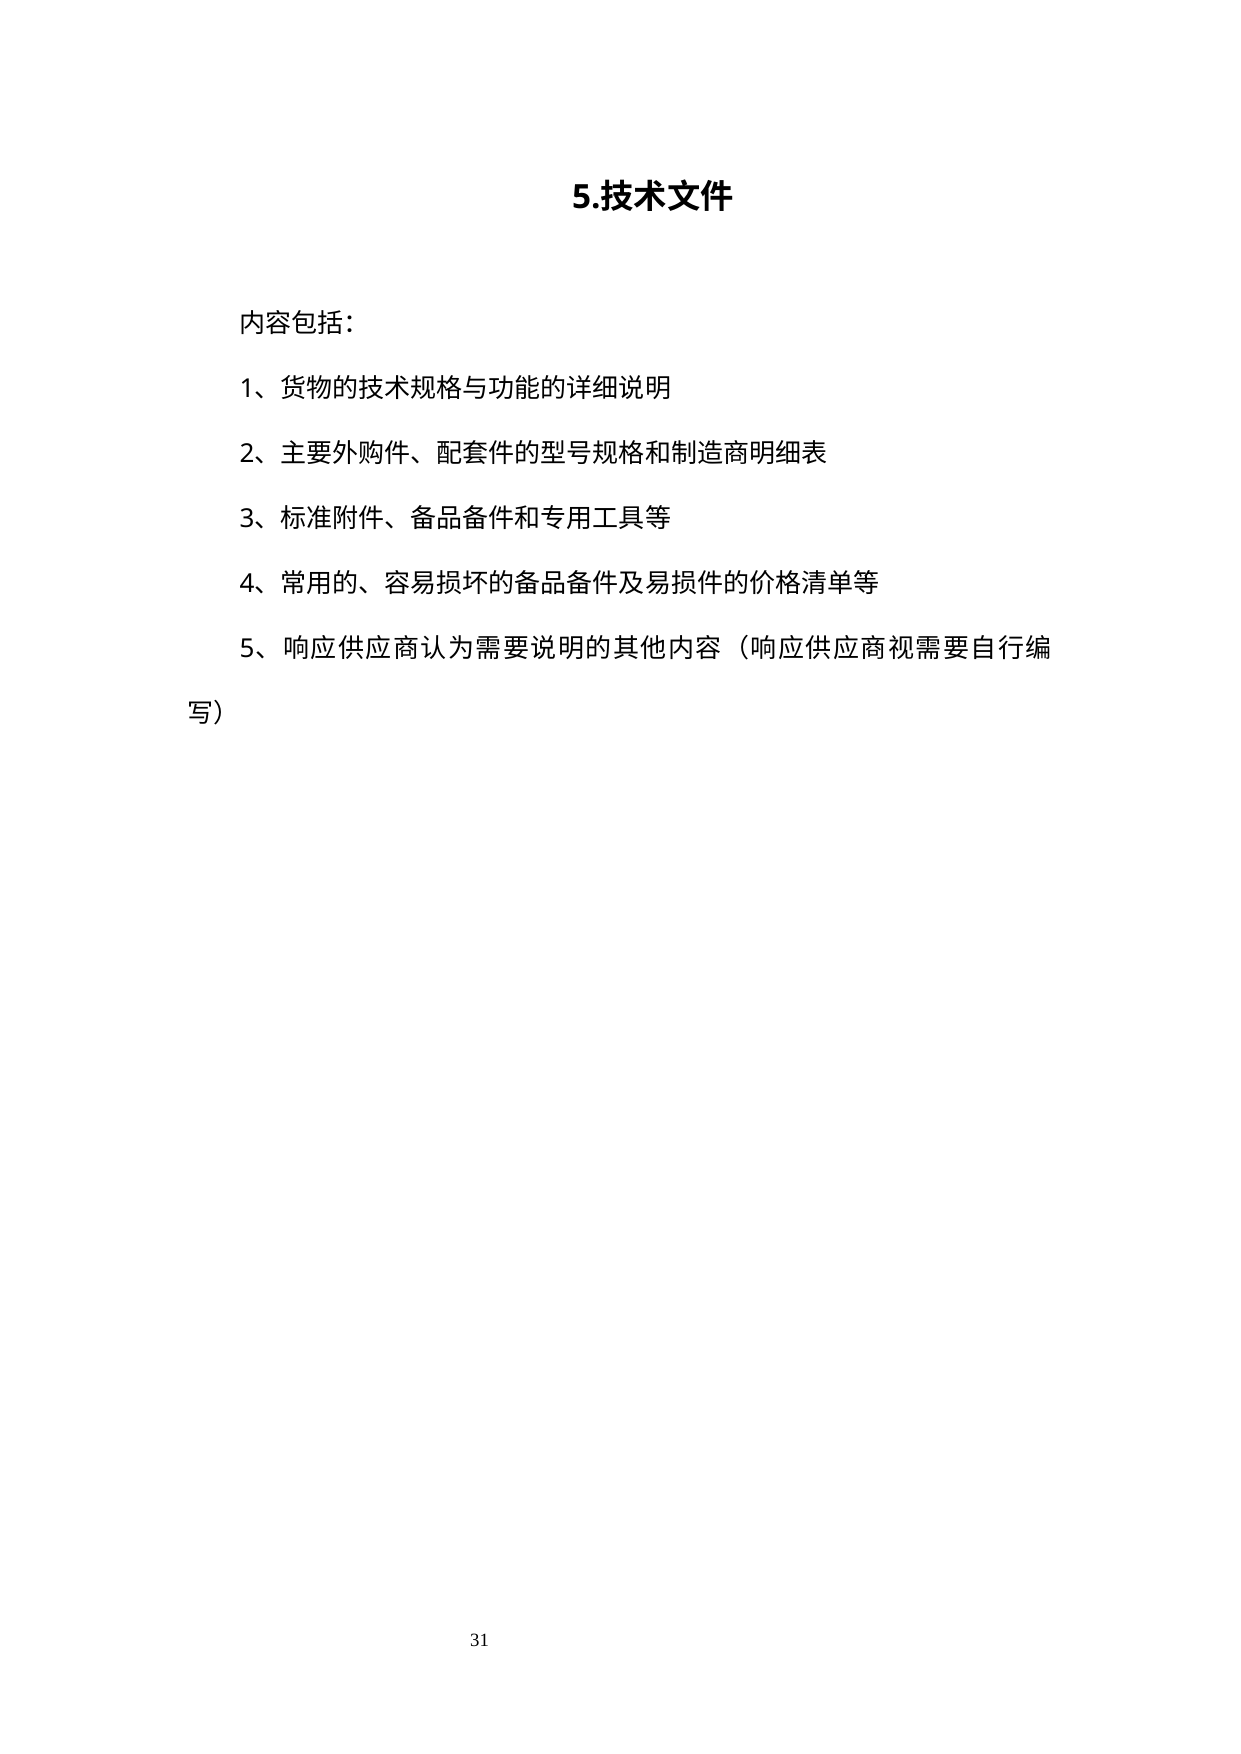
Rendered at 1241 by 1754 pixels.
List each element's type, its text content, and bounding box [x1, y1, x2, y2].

text 5、响应供应商认为需要说明的其他内容（响应供应商视需要自行编写） [187, 614, 1053, 744]
text 1、货物的技术规格与功能的详细说明 [187, 354, 1053, 419]
text 5.技术文件 [187, 162, 1053, 227]
text 内容包括： [187, 289, 1053, 354]
text 4、常用的、容易损坏的备品备件及易损件的价格清单等 [187, 549, 1053, 614]
text 3、标准附件、备品备件和专用工具等 [187, 484, 1053, 549]
text 2、主要外购件、配套件的型号规格和制造商明细表 [187, 419, 1053, 484]
